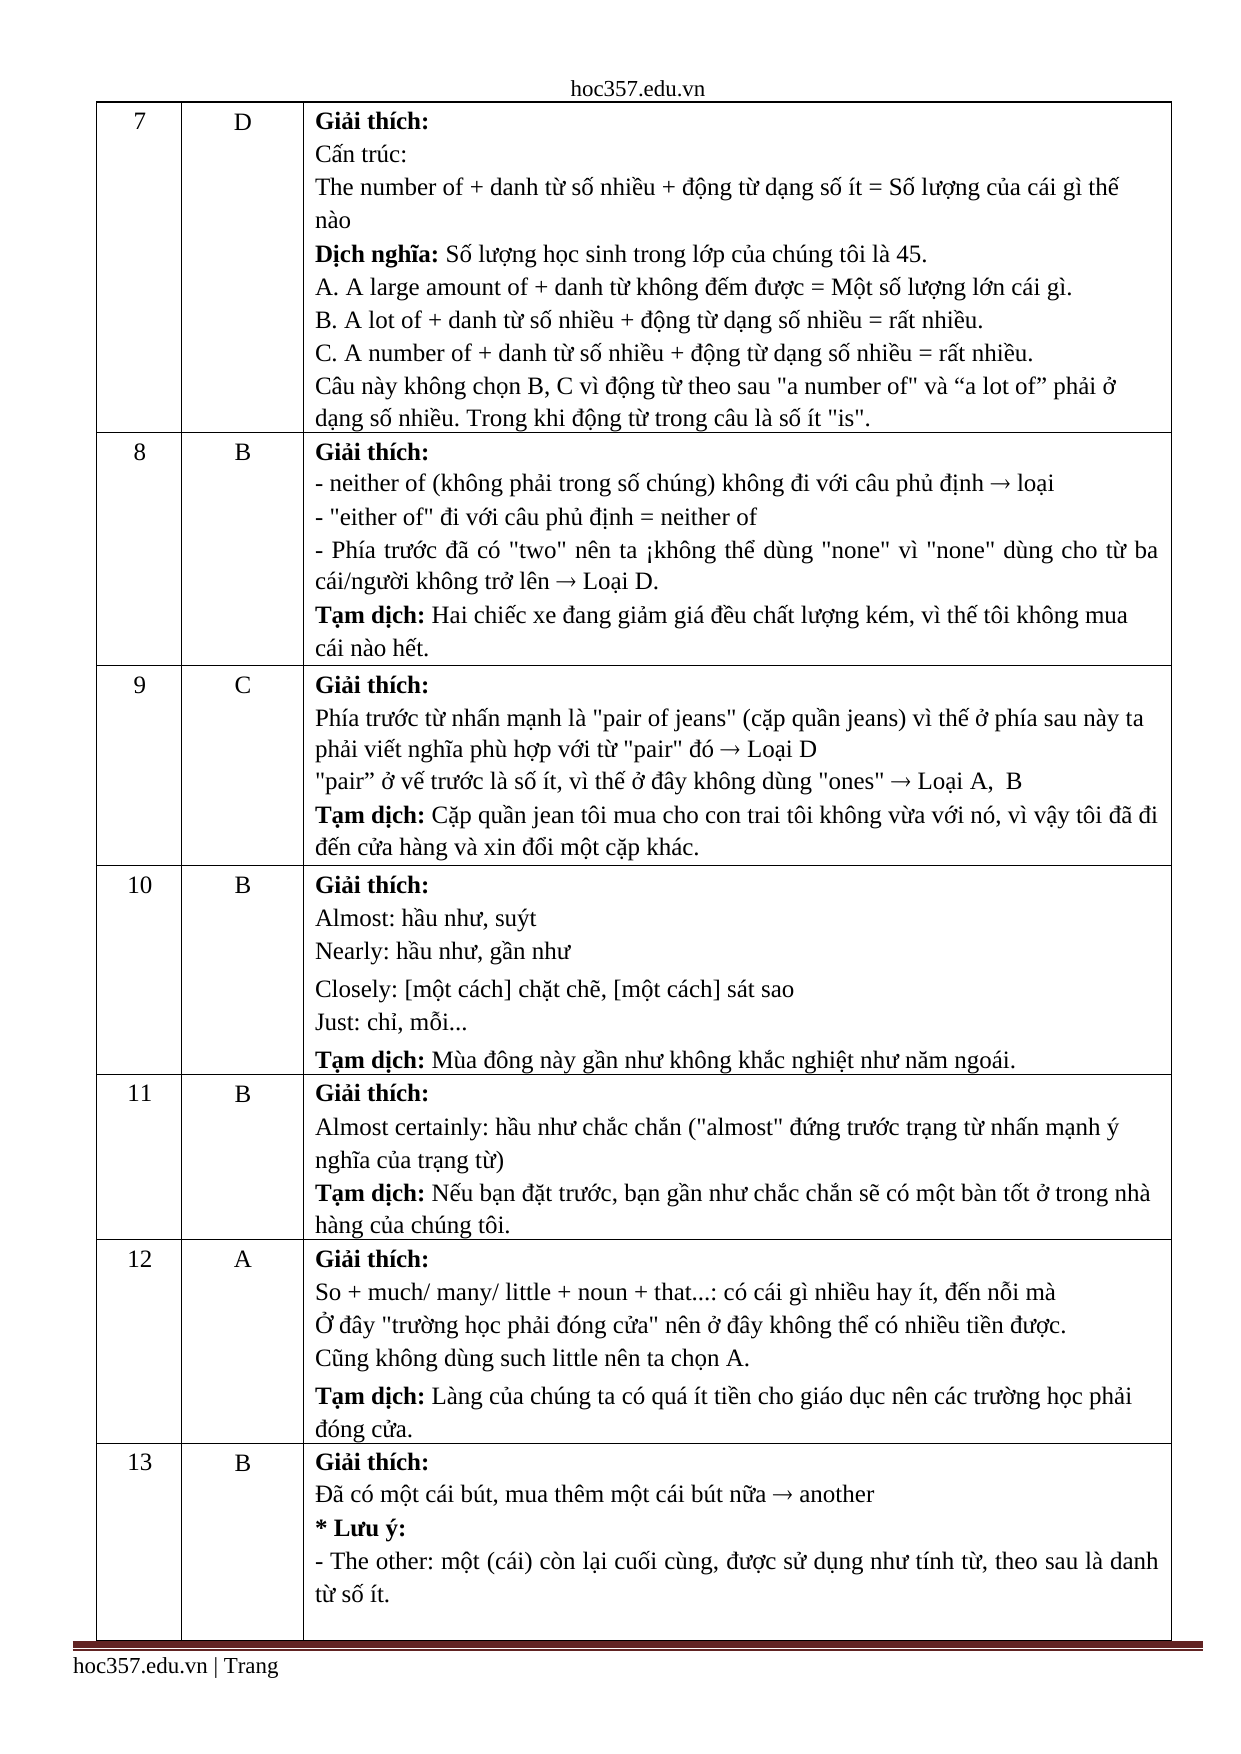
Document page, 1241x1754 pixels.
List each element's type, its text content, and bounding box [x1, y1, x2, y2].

table_cell C [182, 666, 303, 865]
table_cell B [182, 433, 303, 665]
table_cell 13 [97, 1444, 181, 1640]
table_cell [304, 1444, 1171, 1640]
table_cell Giải thích: Almost: hầu như, suýt Nearly: hầu như, gần như Closely: [một cách] chặt chẽ, [một cách] sát sao Just: chỉ, mỗi... Tạm dịch: Mùa đông này gần như không khắc nghiệt như năm ngoái. [304, 866, 1171, 1073]
table_cell Giải thích: Phía trước từ nhấn mạnh là "pair of jeans" (cặp quần jeans) vì thế ở phía sau này ta phải viết nghĩa phù hợp với từ "pair" đó  Loại D "pair” ở vế trước là số ít, vì thế ở đây không dùng "ones"  Loại A, B Tạm dịch: Cặp quần jean tôi mua cho con trai tôi không vừa với nó, vì vậy tôi đã đi đến cửa hàng và xin đổi một cặp khác. [304, 666, 1171, 865]
table_cell D [182, 103, 303, 432]
table_cell B [182, 1075, 303, 1239]
table_cell A [182, 1240, 303, 1443]
table_cell B [182, 1444, 303, 1640]
table_cell 12 [97, 1240, 181, 1443]
table_cell Giải thích: So + much/ many/ little + noun + that...: có cái gì nhiều hay ít, đến nỗi mà Ở đây "trường học phải đóng cửa" nên ở đây không thể có nhiều tiền được. Cũng không dùng such little nên ta chọn A. Tạm dịch: Làng của chúng ta có quá ít tiền cho giáo dục nên các trường học phải đóng cửa. [304, 1240, 1171, 1443]
table_cell B [182, 866, 303, 1073]
table_cell 10 [97, 866, 181, 1073]
table_cell 9 [97, 666, 181, 865]
table_cell 7 [97, 103, 181, 432]
table_cell 8 [97, 433, 181, 665]
table_cell Giải thích: Almost certainly: hầu như chắc chắn ("almost" đứng trước trạng từ nhấn mạnh ý nghĩa của trạng từ) Tạm dịch: Nếu bạn đặt trước, bạn gần như chắc chắn sẽ có một bàn tốt ở trong nhà hàng của chúng tôi. [304, 1075, 1171, 1239]
table_cell Giải thích: Cấn trúc: The number of + danh từ số nhiều + động từ dạng số ít = Số lượng của cái gì thế nào Dịch nghĩa: Số lượng học sinh trong lớp của chúng tôi là 45. A. A large amount of + danh từ không đếm được = Một số lượng lớn cái gì. B. A lot of + danh từ số nhiều + động từ dạng số nhiều = rất nhiều. C. A number of + danh từ số nhiều + động từ dạng số nhiều = rất nhiều. Câu này không chọn B, C vì động từ theo sau "a number of" và “a lot of” phải ở dạng số nhiều. Trong khi động từ trong câu là số ít "is". [304, 103, 1171, 432]
table_cell 11 [97, 1075, 181, 1239]
table_cell Giải thích: - neither of (không phải trong số chúng) không đi với câu phủ định  loại - "either of" đi với câu phủ định = neither of - Phía trước đã có "two" nên ta ¡không thể dùng "none" vì "none" dùng cho từ ba cái/người không trở lên  Loại D. Tạm dịch: Hai chiếc xe đang giảm giá đều chất lượng kém, vì thế tôi không mua cái nào hết. [304, 433, 1171, 665]
